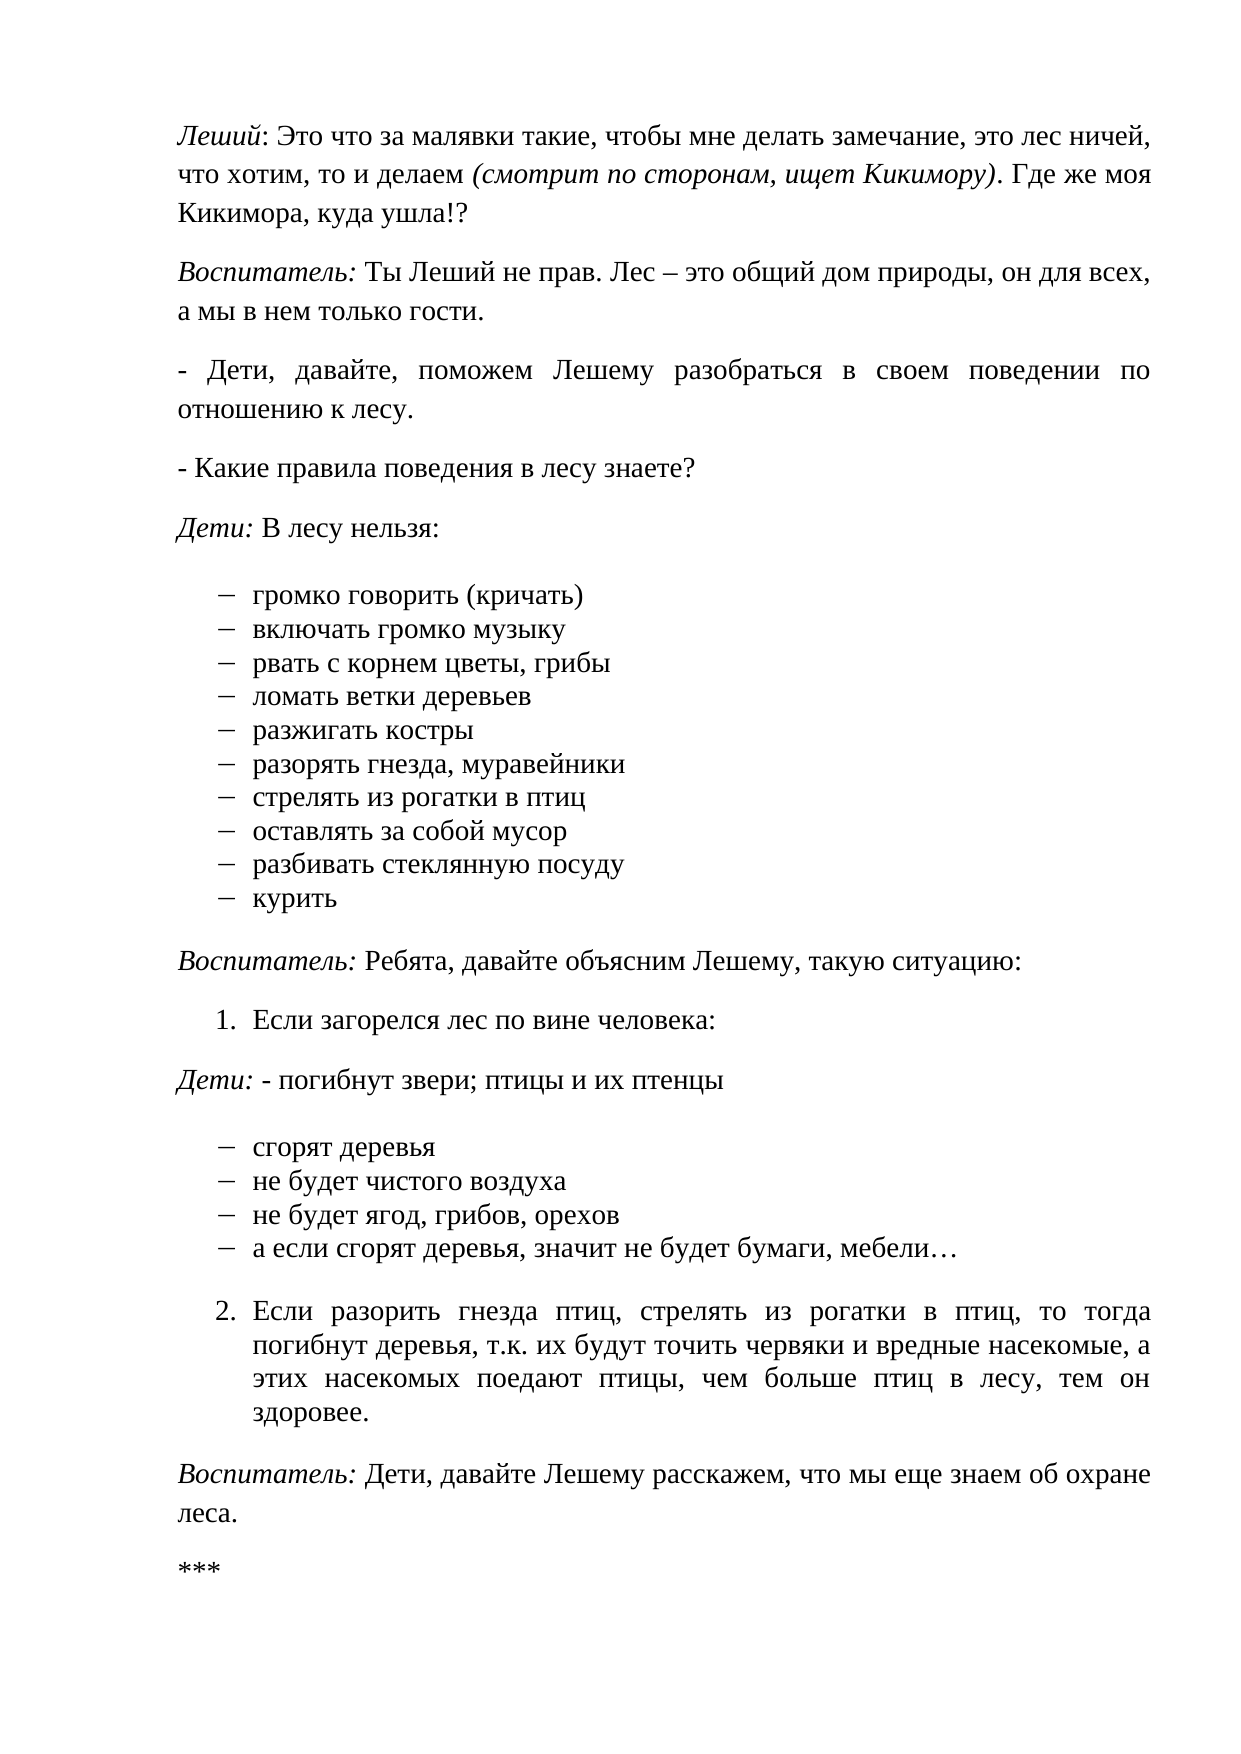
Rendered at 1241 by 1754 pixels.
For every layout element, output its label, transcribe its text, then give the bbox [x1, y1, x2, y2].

list курить [215, 880, 1152, 914]
list сгорят деревья [215, 1129, 1152, 1163]
text Воспитатель: Ты Леший не прав. Лес – это общий дом природы, он для всех, а мы в нем только гости. [177, 254, 1152, 327]
text *** [177, 1554, 1152, 1588]
list разжигать костры [215, 712, 1152, 746]
list оставлять за собой мусор [215, 813, 1152, 847]
list разорять гнезда, муравейники [215, 746, 1152, 779]
list стрелять из рогатки в птиц [215, 779, 1152, 813]
text Леший: Это что за малявки такие, чтобы мне делать замечание, это лес ничей, что хотим, то и делаем (смотрит по сторонам, ищет Кикимору). Где же моя Кикимора, куда ушла!? [177, 118, 1152, 229]
list а если сгорят деревья, значит не будет бумаги, мебели… [215, 1231, 1152, 1264]
text Воспитатель: Дети, давайте Лешему расскажем, что мы еще знаем об охране леса. [177, 1457, 1152, 1529]
list не будет ягод, грибов, орехов [215, 1197, 1152, 1231]
list Если разорить гнезда птиц, стрелять из рогатки в птиц, то тогда погибнут деревья, т.к. их будут точить червяки и вредные насекомые, а этих насекомых поедают птицы, чем больше птиц в лесу, тем он здоровее. [215, 1293, 1152, 1427]
list разбивать стеклянную посуду [215, 847, 1152, 880]
text - Какие правила поведения в лесу знаете? [177, 450, 1152, 484]
text Дети: - погибнут звери; птицы и их птенцы [177, 1062, 1152, 1095]
list Если загорелся лес по вине человека: [215, 1002, 1152, 1036]
list ломать ветки деревьев [215, 678, 1152, 712]
list громко говорить (кричать) [215, 577, 1152, 611]
list включать громко музыку [215, 611, 1152, 645]
text Воспитатель: Ребята, давайте объясним Лешему, такую ситуацию: [177, 943, 1152, 977]
list рвать с корнем цветы, грибы [215, 645, 1152, 678]
list не будет чистого воздуха [215, 1163, 1152, 1197]
text Дети: В лесу нельзя: [177, 510, 1152, 543]
text - Дети, давайте, поможем Лешему разобраться в своем поведении по отношению к лесу. [177, 352, 1152, 424]
